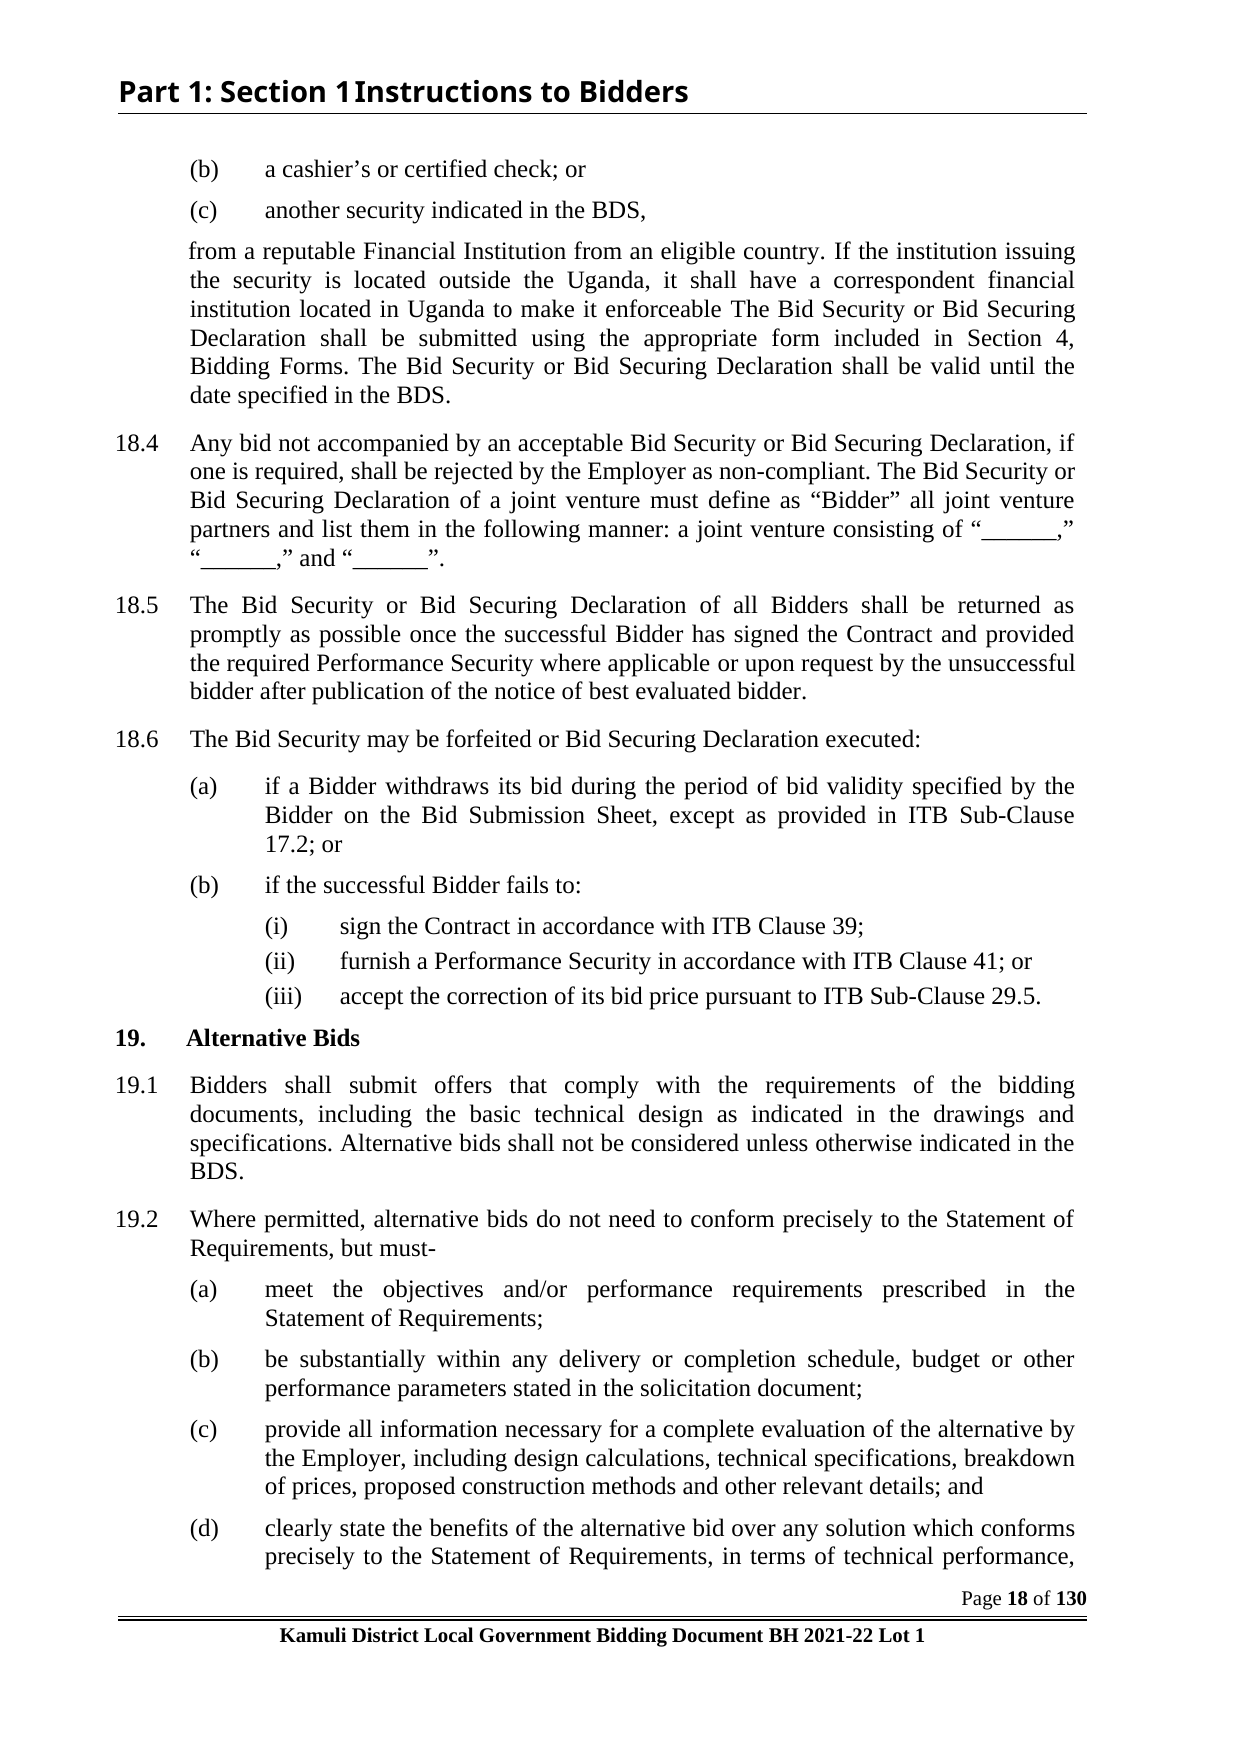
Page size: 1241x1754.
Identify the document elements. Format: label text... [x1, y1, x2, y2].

table_cell 18.5 The Bid Security or Bid Securing Declaration of all Bidders shall be returned as promptly as possible once the successful Bidder has signed the Contract and provided the required Performance Security where applicable or upon request by the unsuccessful bidder after publication of the notice of best evaluated bidder. [103, 584, 1087, 718]
table_cell 18.4 Any bid not accompanied by an acceptable Bid Security or Bid Securing Declaration, if one is required, shall be rejected by the Employer as non-compliant. The Bid Security or Bid Securing Declaration of a joint venture must define as “Bidder” all joint venture partners and list them in the following manner: a joint venture consisting of “______,” “______,” and “______”. [103, 421, 1087, 584]
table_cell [103, 1198, 1087, 1570]
table_cell 19.1 Bidders shall submit offers that comply with the requirements of the bidding documents, including the basic technical design as indicated in the drawings and specifications. Alternative bids shall not be considered unless otherwise indicated in the BDS. [103, 1064, 1087, 1198]
table_cell 19. Alternative Bids [103, 1016, 1087, 1064]
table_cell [103, 148, 1087, 421]
table_cell 18.6 The Bid Security may be forfeited or Bid Securing Declaration executed: [103, 718, 1087, 765]
table_cell (a) if a Bidder withdraws its bid during the period of bid validity specified by the Bidder on the Bid Submission Sheet, except as provided in ITB Sub-Clause 17.2; or (b) if the successful Bidder fails to: (i) sign the Contract in accordance with ITB Clause 39; (ii) furnish a Performance Security in accordance with ITB Clause 41; or (iii) accept the correction of its bid price pursuant to ITB Sub-Clause 29.5. [103, 765, 1087, 1016]
